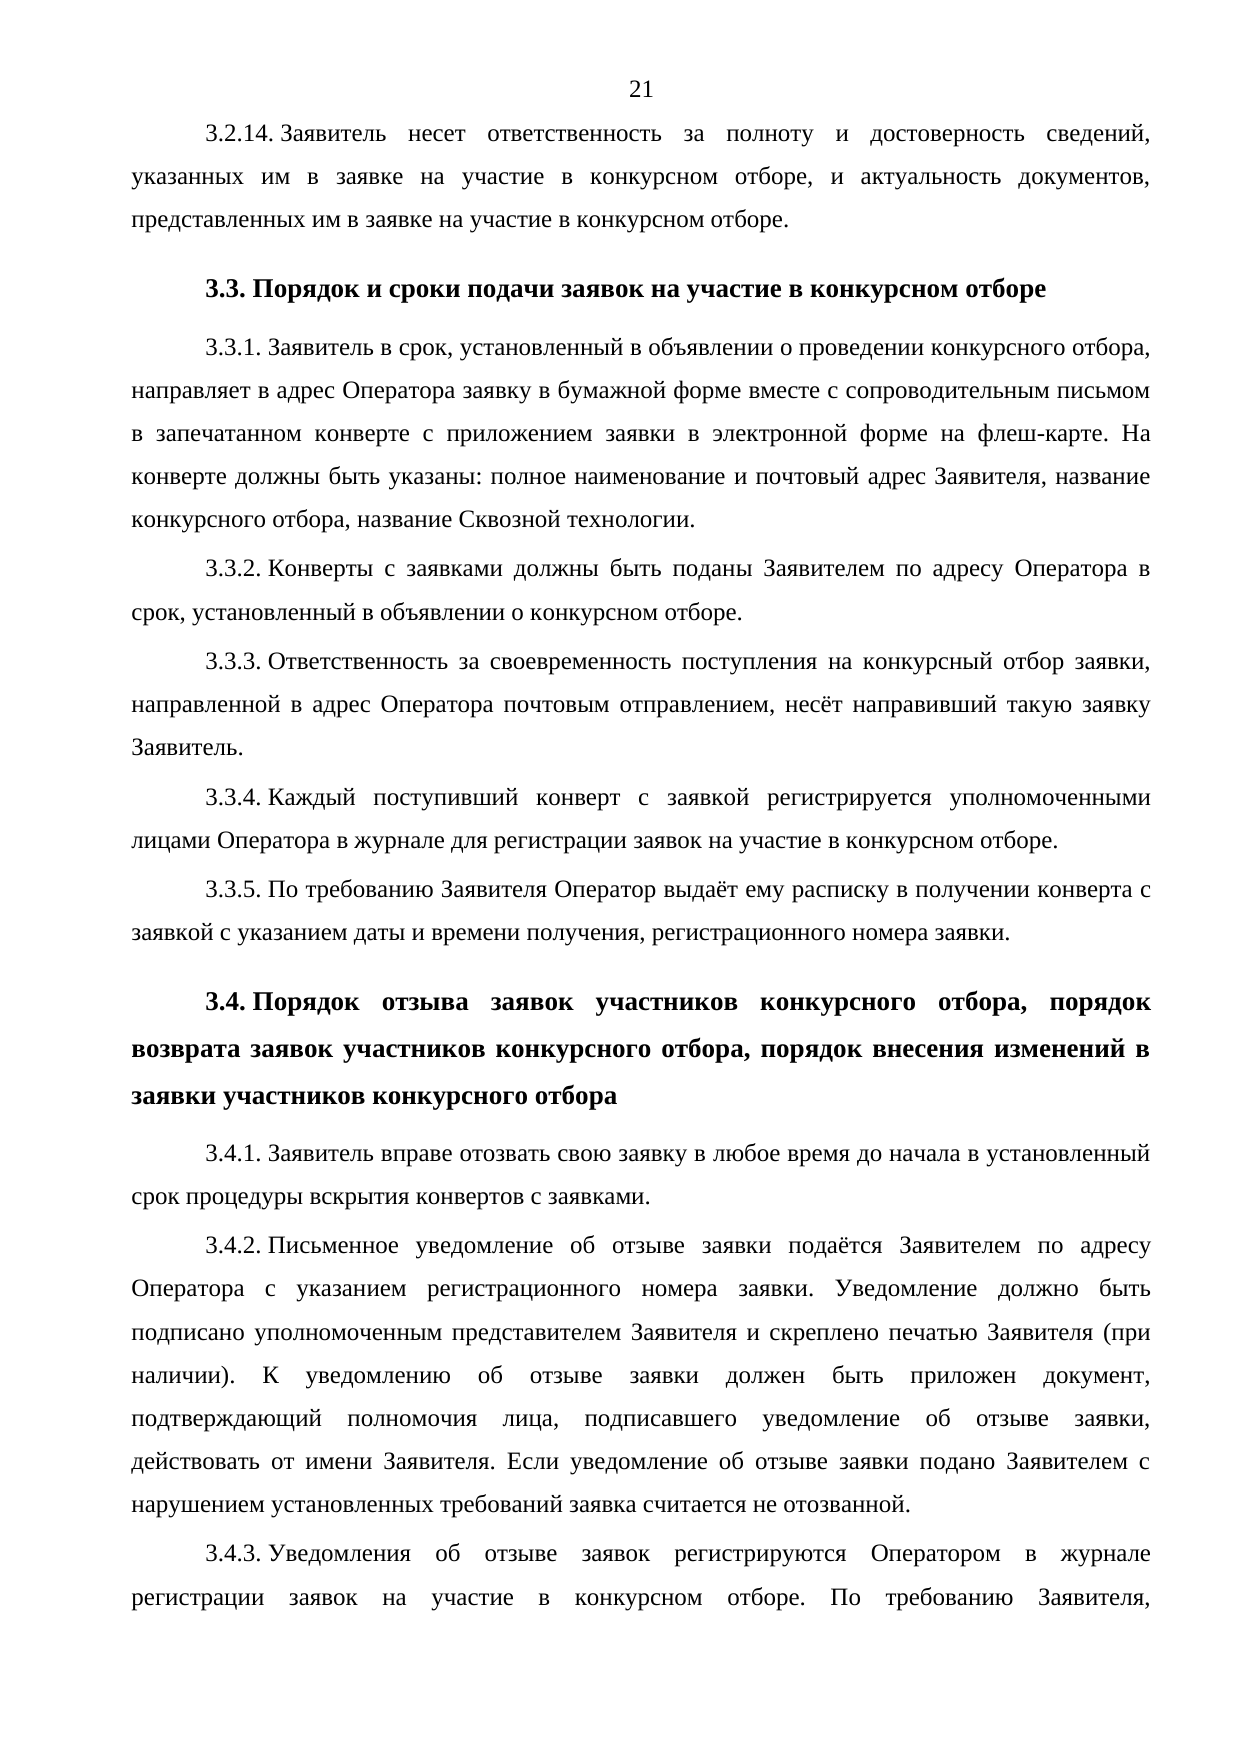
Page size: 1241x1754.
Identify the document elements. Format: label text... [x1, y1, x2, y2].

subtitle 3.4. Порядок отзыва заявок участников конкурсного отбора, порядок возврата заявок участников конкурсного отбора, порядок внесения изменений в заявки участников конкурсного отбора [131, 985, 1152, 1110]
text 3.4.2. Письменное уведомление об отзыве заявки подаётся Заявителем по адресу Оператора с указанием регистрационного номера заявки. Уведомление должно быть подписано уполномоченным представителем Заявителя и скреплено печатью Заявителя (при наличии). К уведомлению об отзыве заявки должен быть приложен документ, подтверждающий полномочия лица, подписавшего уведомление об отзыве заявки, действовать от имени Заявителя. Если уведомление об отзыве заявки подано Заявителем с нарушением установленных требований заявка считается не отозванной. [131, 1230, 1152, 1518]
text 3.3.5. По требованию Заявителя Оператор выдаёт ему расписку в получении конверта с заявкой с указанием даты и времени получения, регистрационного номера заявки. [131, 874, 1152, 946]
text 3.4.1. Заявитель вправе отозвать свою заявку в любое время до начала в установленный срок процедуры вскрытия конвертов с заявками. [131, 1138, 1152, 1210]
subtitle 3.3. Порядок и сроки подачи заявок на участие в конкурсном отборе [131, 272, 1152, 304]
text 3.3.2. Конверты с заявками должны быть поданы Заявителем по адресу Оператора в срок, установленный в объявлении о конкурсном отборе. [131, 553, 1152, 625]
text 3.3.1. Заявитель в срок, установленный в объявлении о проведении конкурсного отбора, направляет в адрес Оператора заявку в бумажной форме вместе с сопроводительным письмом в запечатанном конверте с приложением заявки в электронной форме на флеш-карте. На конверте должны быть указаны: полное наименование и почтовый адрес Заявителя, название конкурсного отбора, название Сквозной технологии. [131, 332, 1152, 533]
text 3.3.3. Ответственность за своевременность поступления на конкурсный отбор заявки, направленной в адрес Оператора почтовым отправлением, несёт направивший такую заявку Заявитель. [131, 646, 1152, 761]
text 3.3.4. Каждый поступивший конверт с заявкой регистрируется уполномоченными лицами Оператора в журнале для регистрации заявок на участие в конкурсном отборе. [131, 782, 1152, 853]
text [131, 1538, 1152, 1610]
text 3.2.14. Заявитель несет ответственность за полноту и достоверность сведений, указанных им в заявке на участие в конкурсном отборе, и актуальность документов, представленных им в заявке на участие в конкурсном отборе. [131, 118, 1152, 233]
